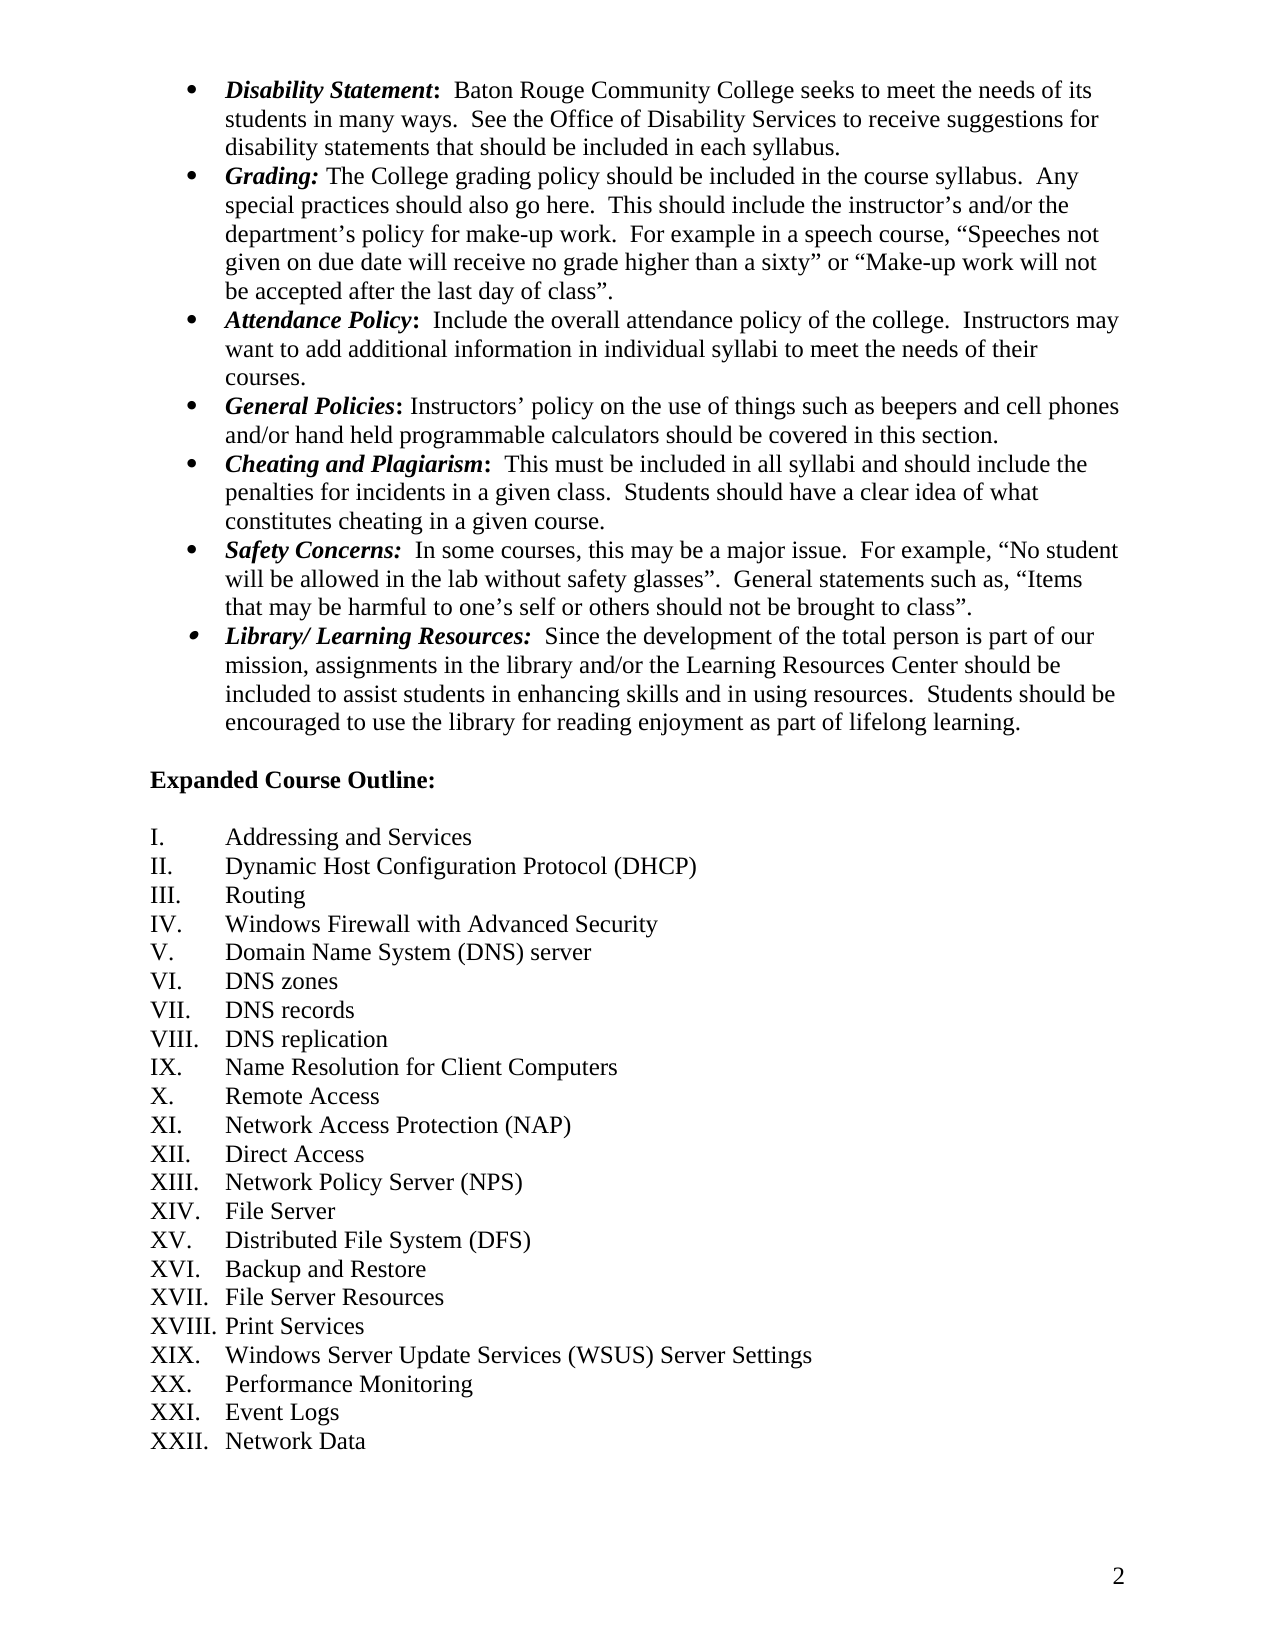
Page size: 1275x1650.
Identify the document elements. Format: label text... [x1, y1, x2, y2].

text XIII. Network Policy Server (NPS) [150, 1167, 1125, 1196]
text VIII. DNS replication [150, 1024, 1125, 1052]
text XXI. Event Logs [150, 1397, 1125, 1426]
text XII. Direct Access [150, 1139, 1125, 1167]
text II. Dynamic Host Configuration Protocol (DHCP) [150, 851, 1125, 880]
text XX. Performance Monitoring [150, 1369, 1125, 1397]
text V. Domain Name System (DNS) server [150, 937, 1125, 966]
text XXII. Network Data [150, 1426, 1125, 1455]
text XIX. Windows Server Update Services (WSUS) Server Settings [150, 1340, 1125, 1369]
text I. Addressing and Services [150, 822, 1125, 851]
text XVII. File Server Resources [150, 1282, 1125, 1311]
text Expanded Course Outline: [150, 765, 1125, 794]
list Safety Concerns: In some courses, this may be a major issue. For example, “No student will be allowed in the lab without safety glasses”. General statements such as, “Items that may be harmful to one’s self or others should not be brought to class”. [187, 535, 1125, 621]
list Attendance Policy: Include the overall attendance policy of the college. Instructors may want to add additional information in individual syllabi to meet the needs of their courses. [187, 305, 1125, 391]
text XI. Network Access Protection (NAP) [150, 1110, 1125, 1139]
text VI. DNS zones [150, 966, 1125, 995]
list Cheating and Plagiarism: This must be included in all syllabi and should include the penalties for incidents in a given class. Students should have a clear idea of what constitutes cheating in a given course. [187, 449, 1125, 535]
text III. Routing [150, 880, 1125, 909]
list Library/ Learning Resources: Since the development of the total person is part of our mission, assignments in the library and/or the Learning Resources Center should be included to assist students in enhancing skills and in using resources. Students should be encouraged to use the library for reading enjoyment as part of lifelong learning. [187, 621, 1125, 736]
list Grading: The College grading policy should be included in the course syllabus. Any special practices should also go here. This should include the instructor’s and/or the department’s policy for make-up work. For example in a speech course, “Speeches not given on due date will receive no grade higher than a sixty” or “Make-up work will not be accepted after the last day of class”. [187, 161, 1125, 305]
list Disability Statement: Baton Rouge Community College seeks to meet the needs of its students in many ways. See the Office of Disability Services to receive suggestions for disability statements that should be included in each syllabus. [187, 75, 1125, 161]
text IX. Name Resolution for Client Computers [150, 1052, 1125, 1081]
text IV. Windows Firewall with Advanced Security [150, 909, 1125, 937]
text XVIII. Print Services [150, 1311, 1125, 1340]
text XVI. Backup and Restore [150, 1254, 1125, 1282]
text XV. Distributed File System (DFS) [150, 1225, 1125, 1254]
text X. Remote Access [150, 1081, 1125, 1110]
list General Policies: Instructors’ policy on the use of things such as beepers and cell phones and/or hand held programmable calculators should be covered in this section. [187, 391, 1125, 449]
text VII. DNS records [150, 995, 1125, 1024]
text XIV. File Server [150, 1196, 1125, 1225]
